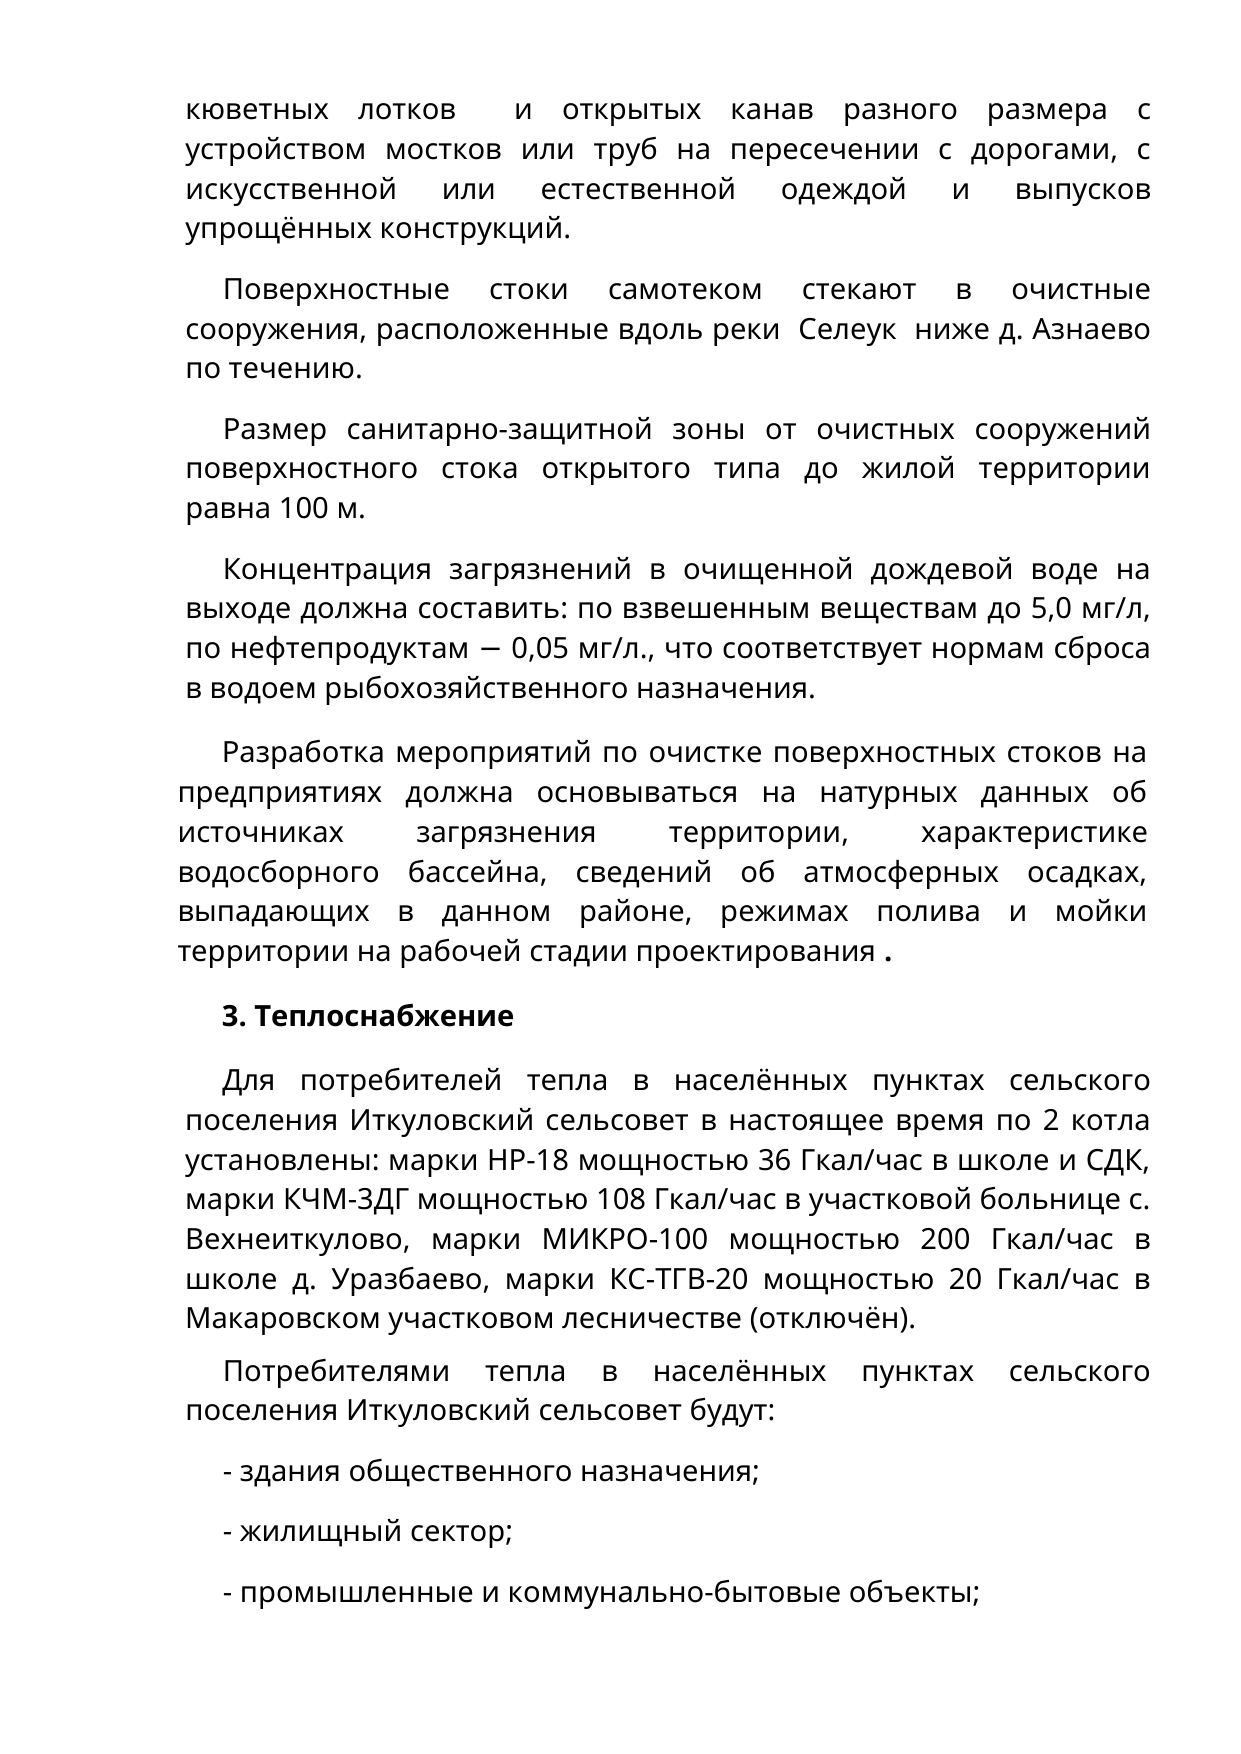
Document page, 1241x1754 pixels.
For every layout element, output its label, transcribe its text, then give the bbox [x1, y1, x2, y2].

text Поверхностные стоки самотеком стекают в очистные сооружения, расположенные вдоль реки Селеук ниже д. Азнаево по течению. [185, 268, 1152, 387]
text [185, 89, 1152, 247]
text Разработка мероприятий по очистке поверхностных стоков на предприятиях должна основываться на натурных данных об источниках загрязнения территории, характеристике водосборного бассейна, сведений об атмосферных осадках, выпадающих в данном районе, режимах полива и мойки территории на рабочей стадии проектирования . [177, 732, 1148, 970]
text Концентрация загрязнений в очищенной дождевой воде на выходе должна составить: по взвешенным веществам до 5,0 мг/л, по нефтепродуктам − 0,05 мг/л., что соответствует нормам сброса в водоем рыбохозяйственного назначения. [185, 548, 1152, 707]
text - жилищный сектор; [185, 1511, 1152, 1550]
text Для потребителей тепла в населённых пунктах сельского поселения Иткуловский сельсовет в настоящее время по 2 котла установлены: марки НР-18 мощностью 36 Гкал/час в школе и СДК, марки КЧМ-3ДГ мощностью 108 Гкал/час в участковой больнице с. Вехнеиткулово, марки МИКРО-100 мощностью 200 Гкал/час в школе д. Уразбаево, марки КС-ТГВ-20 мощностью 20 Гкал/час в Макаровском участковом лесничестве (отключён). [185, 1059, 1152, 1337]
text Размер санитарно-защитной зоны от очистных сооружений поверхностного стока открытого типа до жилой территории равна 100 м. [185, 408, 1152, 527]
text Потребителями тепла в населённых пунктах сельского поселения Иткуловский сельсовет будут: [185, 1350, 1152, 1429]
text - здания общественного назначения; [185, 1450, 1152, 1490]
text 3. Теплоснабжение [177, 995, 1148, 1034]
text - промышленные и коммунально-бытовые объекты; [185, 1571, 1152, 1611]
